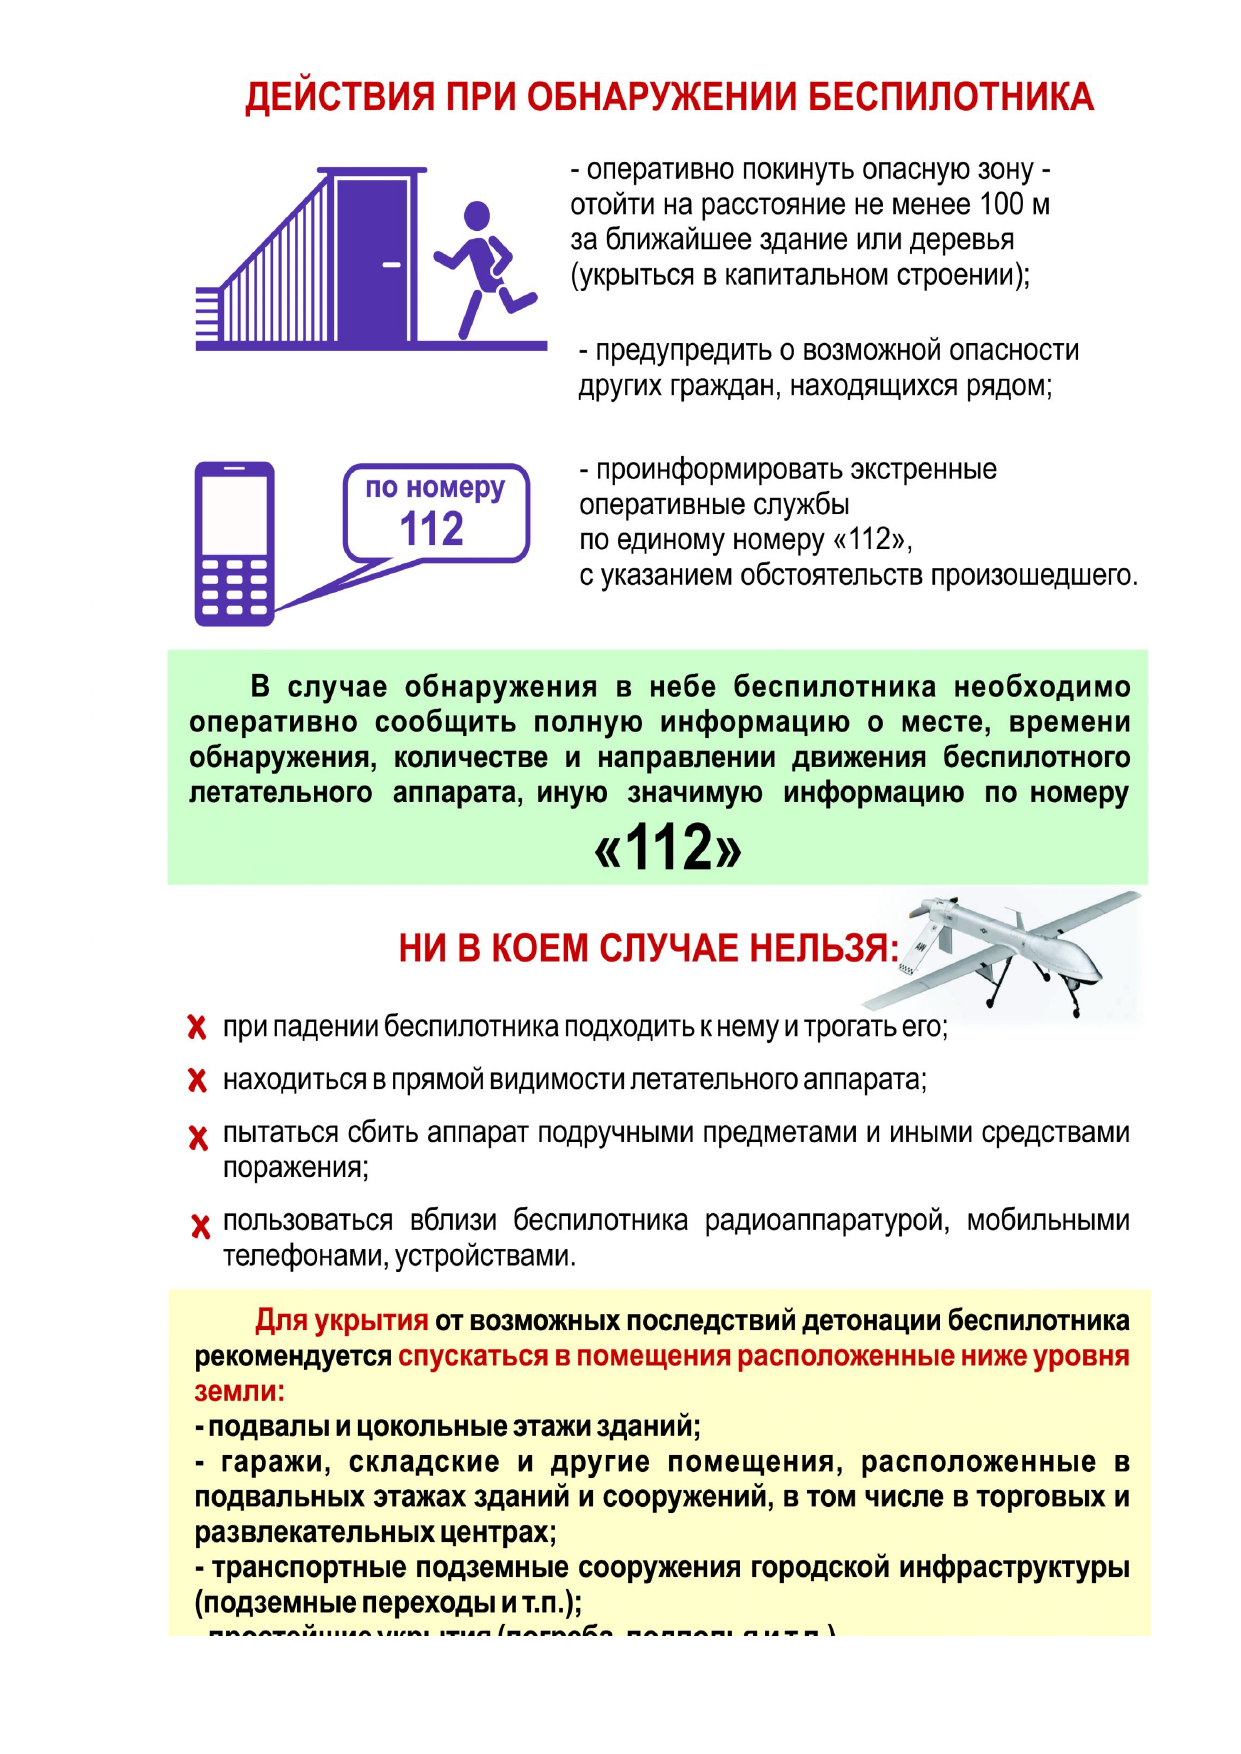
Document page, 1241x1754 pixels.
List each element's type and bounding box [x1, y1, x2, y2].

picture [88, 73, 1152, 1636]
